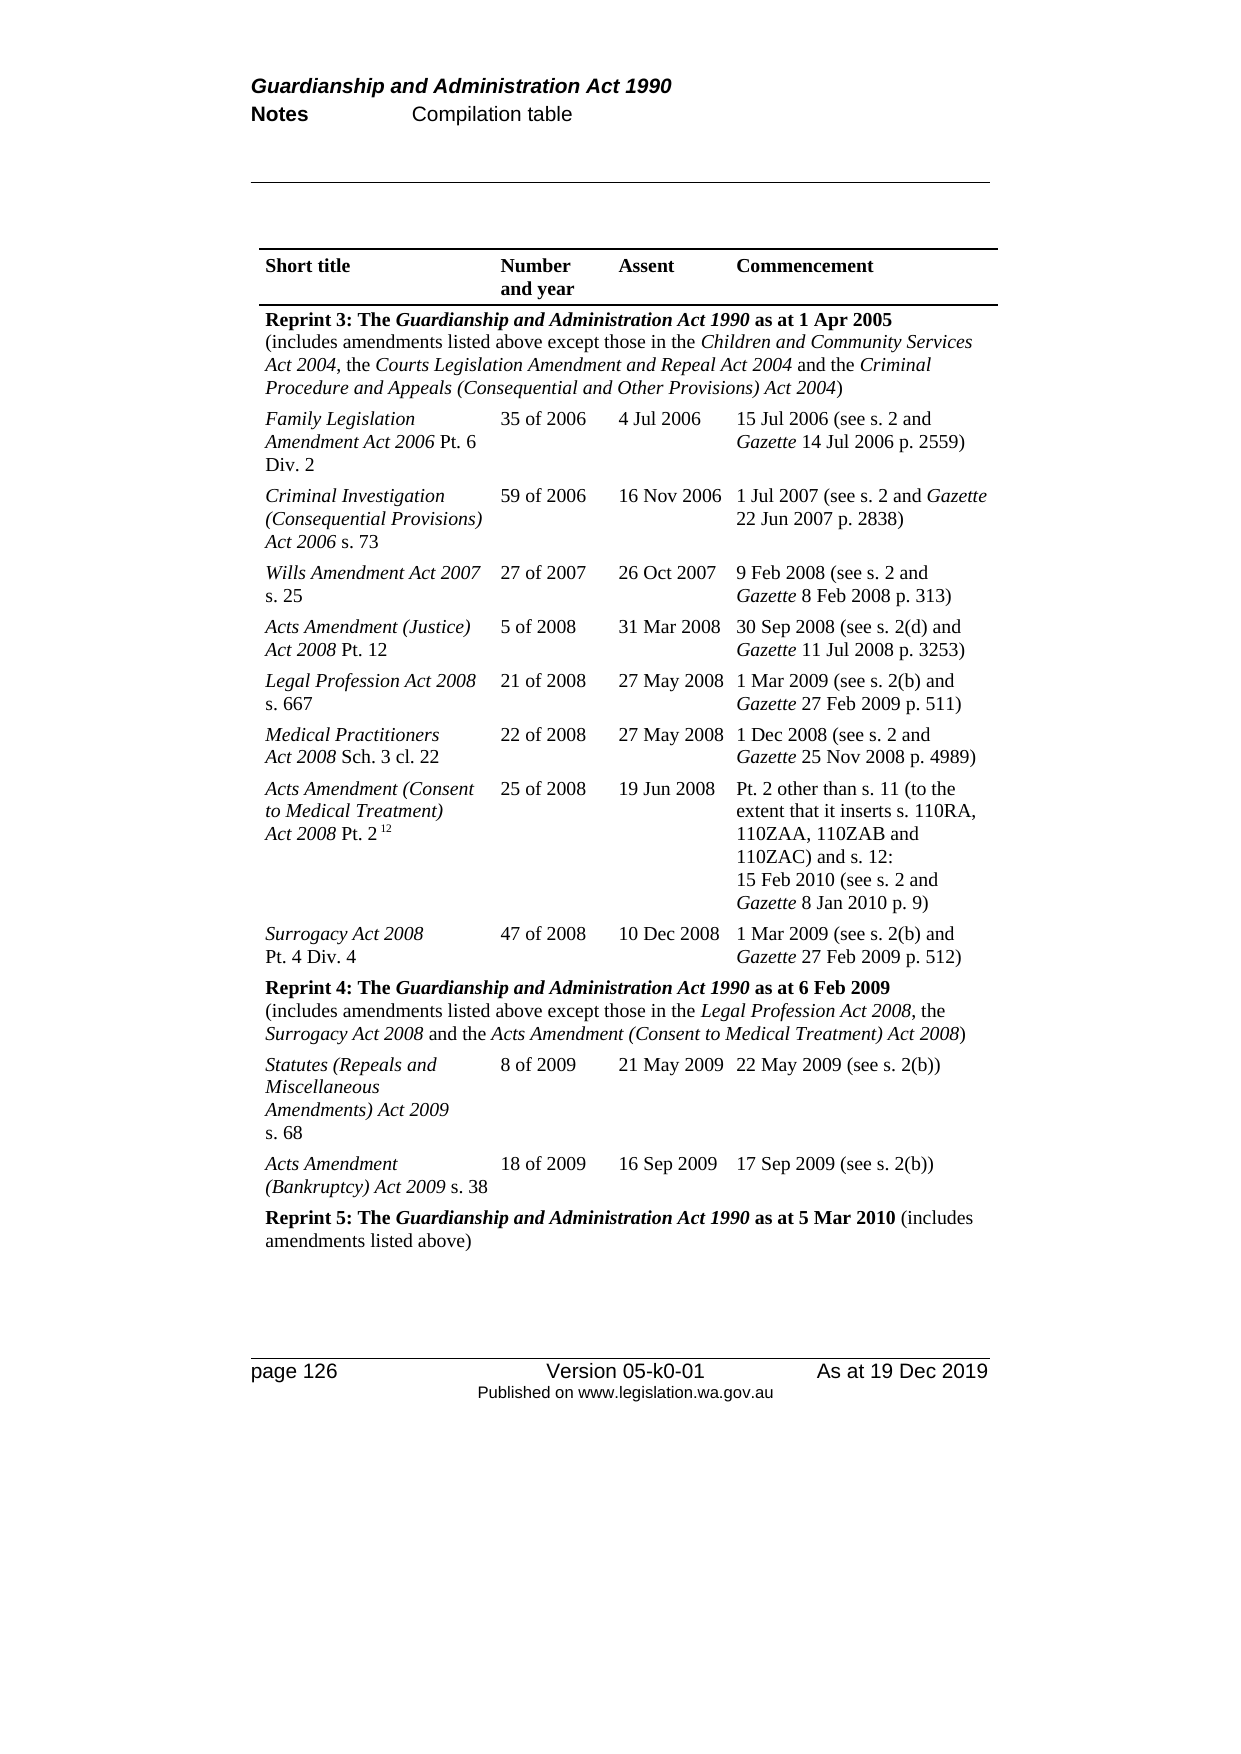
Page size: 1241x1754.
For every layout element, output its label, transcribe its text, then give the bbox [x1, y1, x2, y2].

table_cell 16 Nov 2006 [613, 480, 730, 557]
table_cell 27 of 2007 [495, 557, 612, 611]
table_cell Statutes (Repeals and Miscellaneous Amendments) Act 2009 s. 68 [259, 1049, 494, 1148]
table_cell Legal Profession Act 2008 s. 667 [259, 665, 494, 718]
table_cell 30 Sep 2008 (see s. 2(d) and Gazette 11 Jul 2008 p. 3253) [730, 611, 998, 664]
table_cell Reprint 4: The Guardianship and Administration Act 1990 as at 6 Feb 2009 (includes amendments listed above except those in the Legal Profession Act 2008, the Surrogacy Act 2008 and the Acts Amendment (Consent to Medical Treatment) Act 2008) [259, 972, 998, 1048]
table_cell 27 May 2008 [613, 719, 730, 772]
table_cell 19 Jun 2008 [613, 773, 730, 918]
table_cell 21 May 2009 [613, 1049, 730, 1148]
table_cell Wills Amendment Act 2007 s. 25 [259, 557, 494, 611]
table_cell 16 Sep 2009 [613, 1148, 730, 1202]
table_cell 22 May 2009 (see s. 2(b)) [730, 1049, 998, 1148]
table_cell 9 Feb 2008 (see s. 2 and Gazette 8 Feb 2008 p. 313) [730, 557, 998, 611]
table_cell Acts Amendment (Bankruptcy) Act 2009 s. 38 [259, 1148, 494, 1202]
table_cell 26 Oct 2007 [613, 557, 730, 611]
table_cell 35 of 2006 [495, 403, 612, 480]
table_header Assent [613, 250, 730, 303]
table_cell 59 of 2006 [495, 480, 612, 557]
table_cell Family Legislation Amendment Act 2006 Pt. 6 Div. 2 [259, 403, 494, 480]
table_cell Criminal Investigation (Consequential Provisions) Act 2006 s. 73 [259, 480, 494, 557]
table_cell 5 of 2008 [495, 611, 612, 664]
table_cell Medical Practitioners Act 2008 Sch. 3 cl. 22 [259, 719, 494, 772]
table_cell 22 of 2008 [495, 719, 612, 772]
table_cell Acts Amendment (Consent to Medical Treatment) Act 2008 Pt. 2 12 [259, 773, 494, 918]
table_cell 17 Sep 2009 (see s. 2(b)) [730, 1148, 998, 1202]
table_header Commencement [730, 250, 998, 303]
table_cell 1 Dec 2008 (see s. 2 and Gazette 25 Nov 2008 p. 4989) [730, 719, 998, 772]
table_cell Reprint 3: The Guardianship and Administration Act 1990 as at 1 Apr 2005 (includes amendments listed above except those in the Children and Community Services Act 2004, the Courts Legislation Amendment and Repeal Act 2004 and the Criminal Procedure and Appeals (Consequential and Other Provisions) Act 2004) [259, 306, 998, 403]
table_cell 1 Mar 2009 (see s. 2(b) and Gazette 27 Feb 2009 p. 511) [730, 665, 998, 718]
table_cell Reprint 5: The Guardianship and Administration Act 1990 as at 5 Mar 2010 (includes amendments listed above) [259, 1202, 998, 1256]
table_cell 8 of 2009 [495, 1049, 612, 1148]
table_cell 25 of 2008 [495, 773, 612, 918]
table_cell 10 Dec 2008 [613, 918, 730, 972]
table_header Number and year [495, 250, 612, 303]
table_cell Surrogacy Act 2008 Pt. 4 Div. 4 [259, 918, 494, 972]
table_cell 47 of 2008 [495, 918, 612, 972]
table_cell 21 of 2008 [495, 665, 612, 718]
table_cell Acts Amendment (Justice) Act 2008 Pt. 12 [259, 611, 494, 664]
table_cell Pt. 2 other than s. 11 (to the extent that it inserts s. 110RA, 110ZAA, 110ZAB and 110ZAC) and s. 12: 15 Feb 2010 (see s. 2 and Gazette 8 Jan 2010 p. 9) [730, 773, 998, 918]
table_cell 27 May 2008 [613, 665, 730, 718]
table_header Short title [259, 250, 494, 303]
table_cell 1 Jul 2007 (see s. 2 and Gazette 22 Jun 2007 p. 2838) [730, 480, 998, 557]
table_cell 1 Mar 2009 (see s. 2(b) and Gazette 27 Feb 2009 p. 512) [730, 918, 998, 972]
table_cell 31 Mar 2008 [613, 611, 730, 664]
table_cell 4 Jul 2006 [613, 403, 730, 480]
table_cell 18 of 2009 [495, 1148, 612, 1202]
table_cell 15 Jul 2006 (see s. 2 and Gazette 14 Jul 2006 p. 2559) [730, 403, 998, 480]
